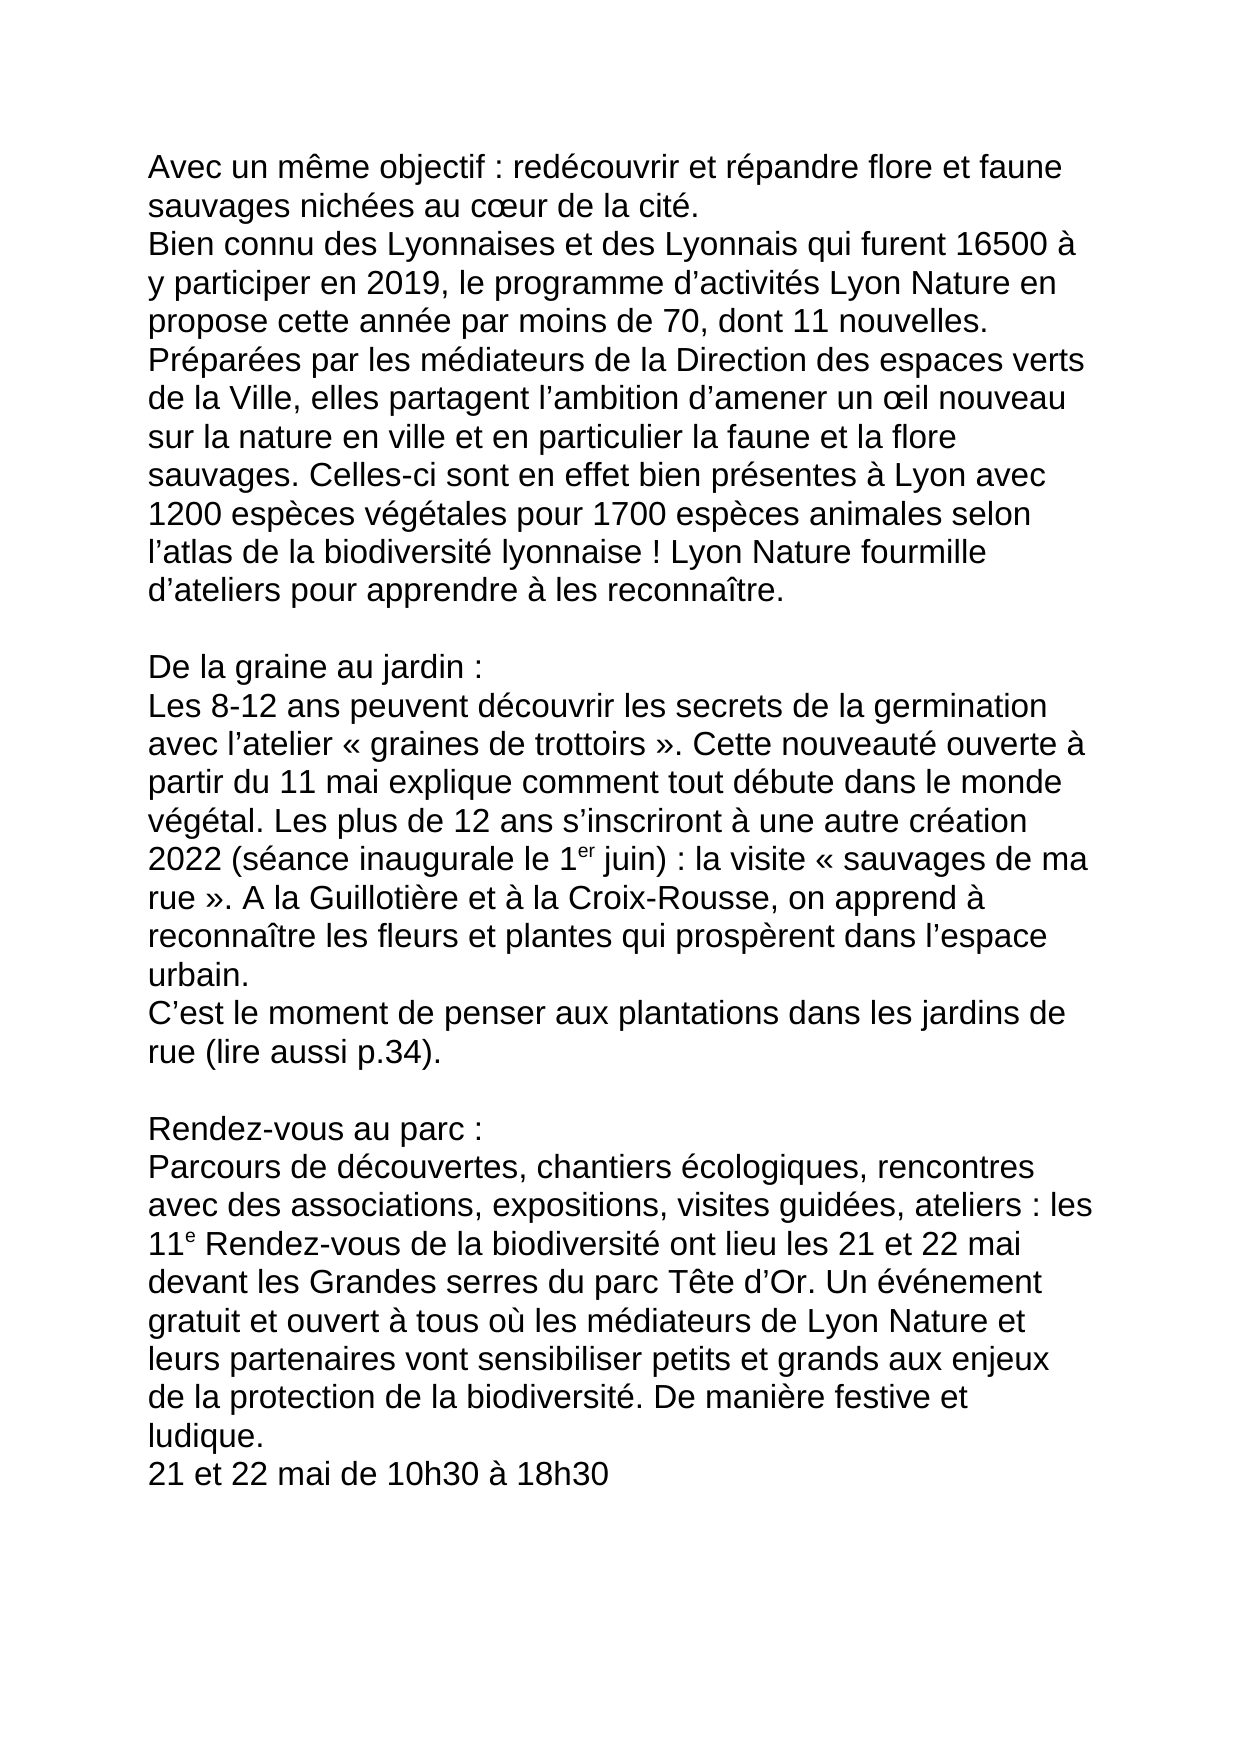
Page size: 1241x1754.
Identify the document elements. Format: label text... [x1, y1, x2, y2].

text Parcours de découvertes, chantiers écologiques, rencontres avec des associations, expositions, visites guidées, ateliers : les 11e Rendez-vous de la biodiversité ont lieu les 21 et 22 mai devant les Grandes serres du parc Tête d’Or. Un événement gratuit et ouvert à tous où les médiateurs de Lyon Nature et leurs partenaires vont sensibiliser petits et grands aux enjeux de la protection de la biodiversité. De manière festive et ludique. [148, 1147, 1093, 1454]
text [148, 148, 1093, 224]
text Rendez-vous au parc : [148, 1108, 1093, 1147]
text 21 et 22 mai de 10h30 à 18h30 [148, 1454, 1093, 1493]
text C’est le moment de penser aux plantations dans les jardins de rue (lire aussi p.34). [148, 993, 1093, 1070]
text Bien connu des Lyonnaises et des Lyonnais qui furent 16500 à y participer en 2019, le programme d’activités Lyon Nature en propose cette année par moins de 70, dont 11 nouvelles. Préparées par les médiateurs de la Direction des espaces verts de la Ville, elles partagent l’ambition d’amener un œil nouveau sur la nature en ville et en particulier la faune et la flore sauvages. Celles-ci sont en effet bien présentes à Lyon avec 1200 espèces végétales pour 1700 espèces animales selon l’atlas de la biodiversité lyonnaise ! Lyon Nature fourmille d’ateliers pour apprendre à les reconnaître. [148, 224, 1093, 609]
text De la graine au jardin : [148, 647, 1093, 686]
text Les 8-12 ans peuvent découvrir les secrets de la germination avec l’atelier « graines de trottoirs ». Cette nouveauté ouverte à partir du 11 mai explique comment tout débute dans le monde végétal. Les plus de 12 ans s’inscriront à une autre création 2022 (séance inaugurale le 1er juin) : la visite « sauvages de ma rue ». A la Guillotière et à la Croix-Rousse, on apprend à reconnaître les fleurs et plantes qui prospèrent dans l’espace urbain. [148, 686, 1093, 993]
